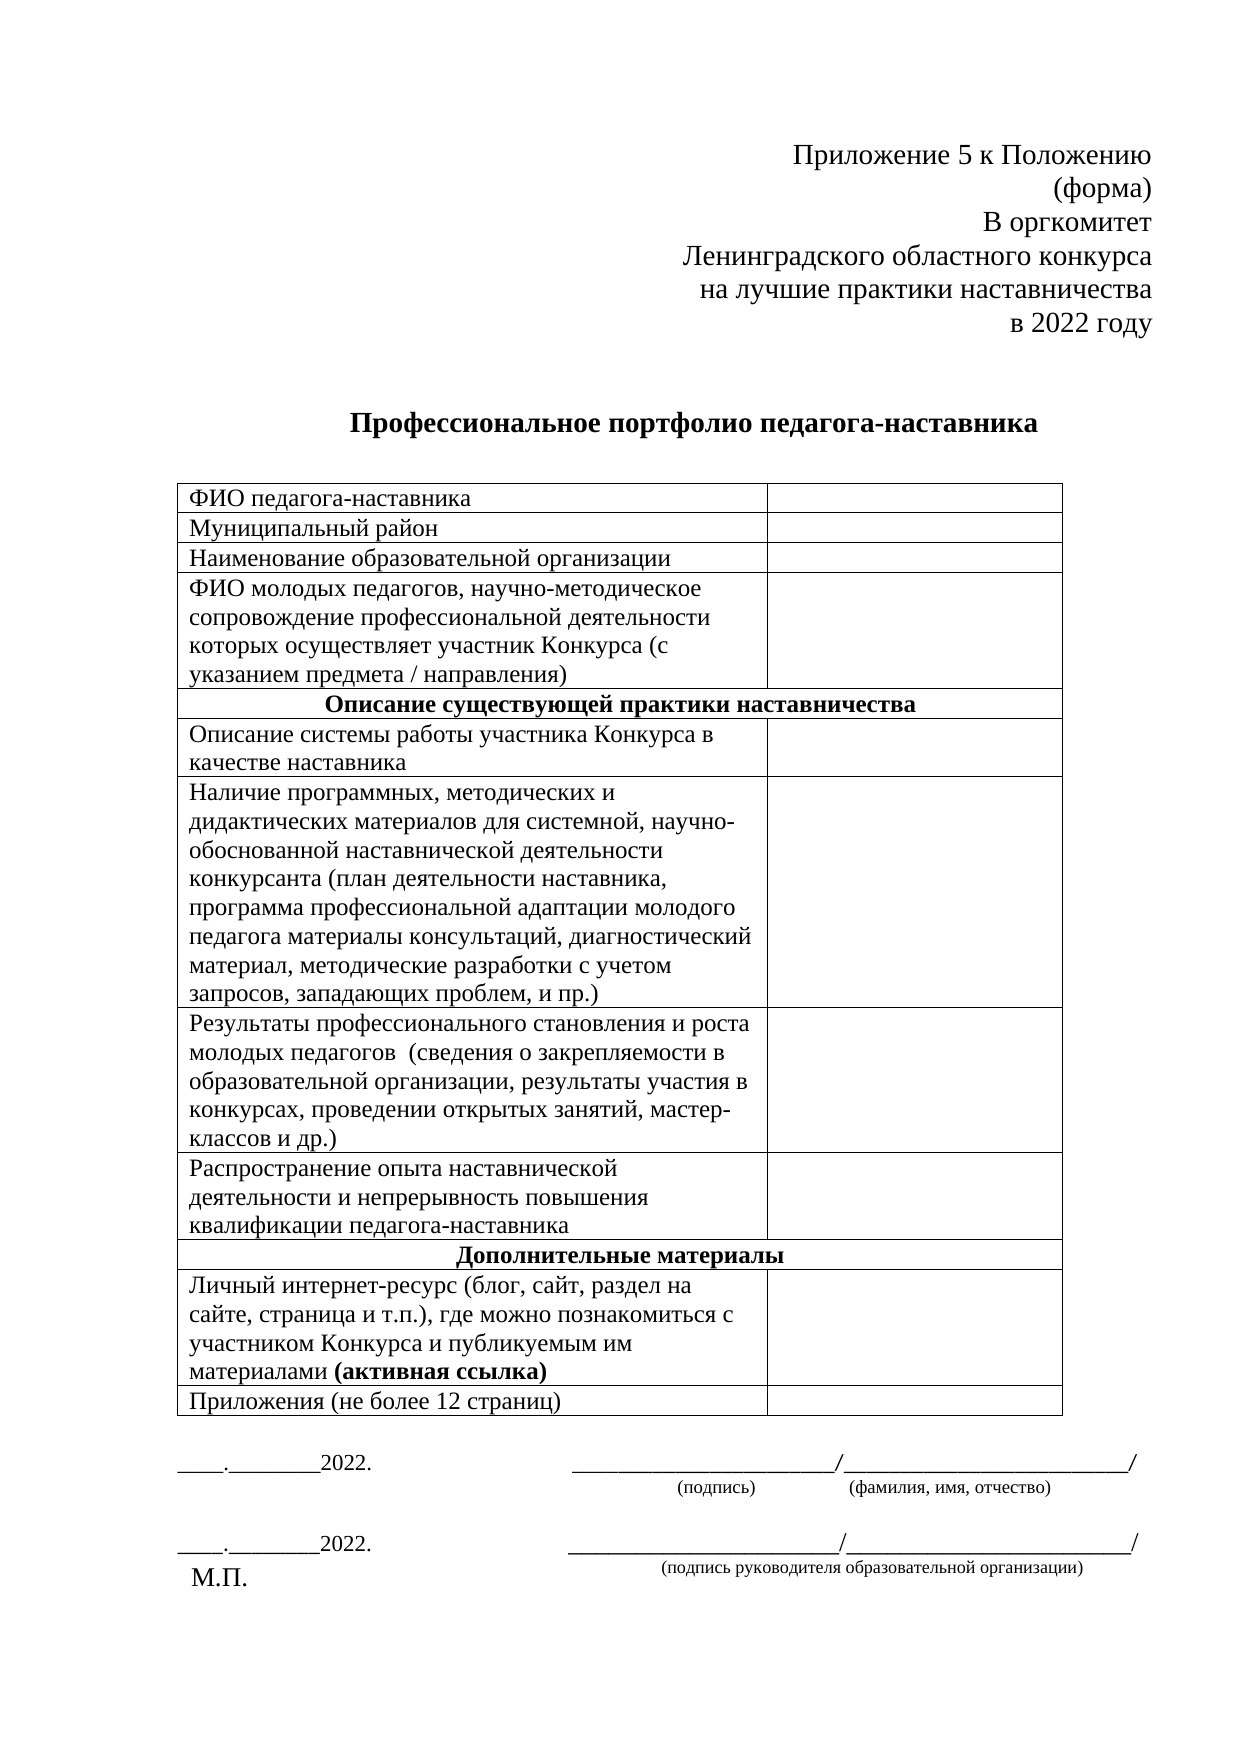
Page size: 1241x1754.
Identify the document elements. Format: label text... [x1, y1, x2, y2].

text ____.________2022. _______________________/_________________________/ [177, 1448, 1152, 1476]
text в 2022 году [177, 305, 1152, 338]
text Ленинградского областного конкурса [177, 238, 1152, 271]
table_cell Распространение опыта наставнической деятельности и непрерывность повышения квалификации педагога-наставника [178, 1153, 767, 1239]
table_cell Результаты профессионального становления и роста молодых педагогов (сведения о закрепляемости в образовательной организации, результаты участия в конкурсах, проведении открытых занятий, мастер-классов и др.) [178, 1008, 767, 1152]
table_cell [768, 1008, 1062, 1152]
table_cell [768, 719, 1062, 776]
table_cell ФИО молодых педагогов, научно-методическое сопровождение профессиональной деятельности которых осуществляет участник Конкурса (с указанием предмета / направления) [178, 573, 767, 688]
text ____.________2022. ____________________/_____________________/ [177, 1526, 1152, 1557]
table_cell [768, 777, 1062, 1007]
table_cell [768, 1270, 1062, 1385]
text (подпись) (фамилия, имя, отчество) [177, 1476, 1152, 1498]
text на лучшие практики наставничества [177, 271, 1152, 305]
text В оргкомитет [177, 204, 1152, 238]
table_cell Описание системы работы участника Конкурса в качестве наставника [178, 719, 767, 776]
table_cell Приложения (не более 12 страниц) [178, 1386, 767, 1415]
table_cell Дополнительные материалы [178, 1240, 1062, 1269]
table_cell [768, 573, 1062, 688]
table_cell Личный интернет-ресурс (блог, сайт, раздел на сайте, страница и т.п.), где можно познакомиться с участником Конкурса и публикуемым им материалами (активная ссылка) [178, 1270, 767, 1385]
text Приложение 5 к Положению (форма) [177, 137, 1152, 204]
table_cell [768, 1386, 1062, 1415]
text Профессиональное портфолио педагога-наставника [177, 405, 1152, 439]
table_cell [768, 543, 1062, 572]
table_cell Муниципальный район [178, 513, 767, 542]
text М.П. (подпись руководителя образовательной организации) [177, 1557, 1152, 1593]
table_cell [768, 513, 1062, 542]
table_cell [768, 1153, 1062, 1239]
table_cell Наименование образовательной организации [178, 543, 767, 572]
table_cell Описание существующей практики наставничества [178, 689, 1062, 718]
table_header [768, 484, 1062, 512]
table_header ФИО педагога-наставника [178, 484, 767, 512]
table_cell Наличие программных, методических и дидактических материалов для системной, научно-обоснованной наставнической деятельности конкурсанта (план деятельности наставника, программа профессиональной адаптации молодого педагога материалы консультаций, диагностический материал, методические разработки с учетом запросов, западающих проблем, и пр.) [178, 777, 767, 1007]
